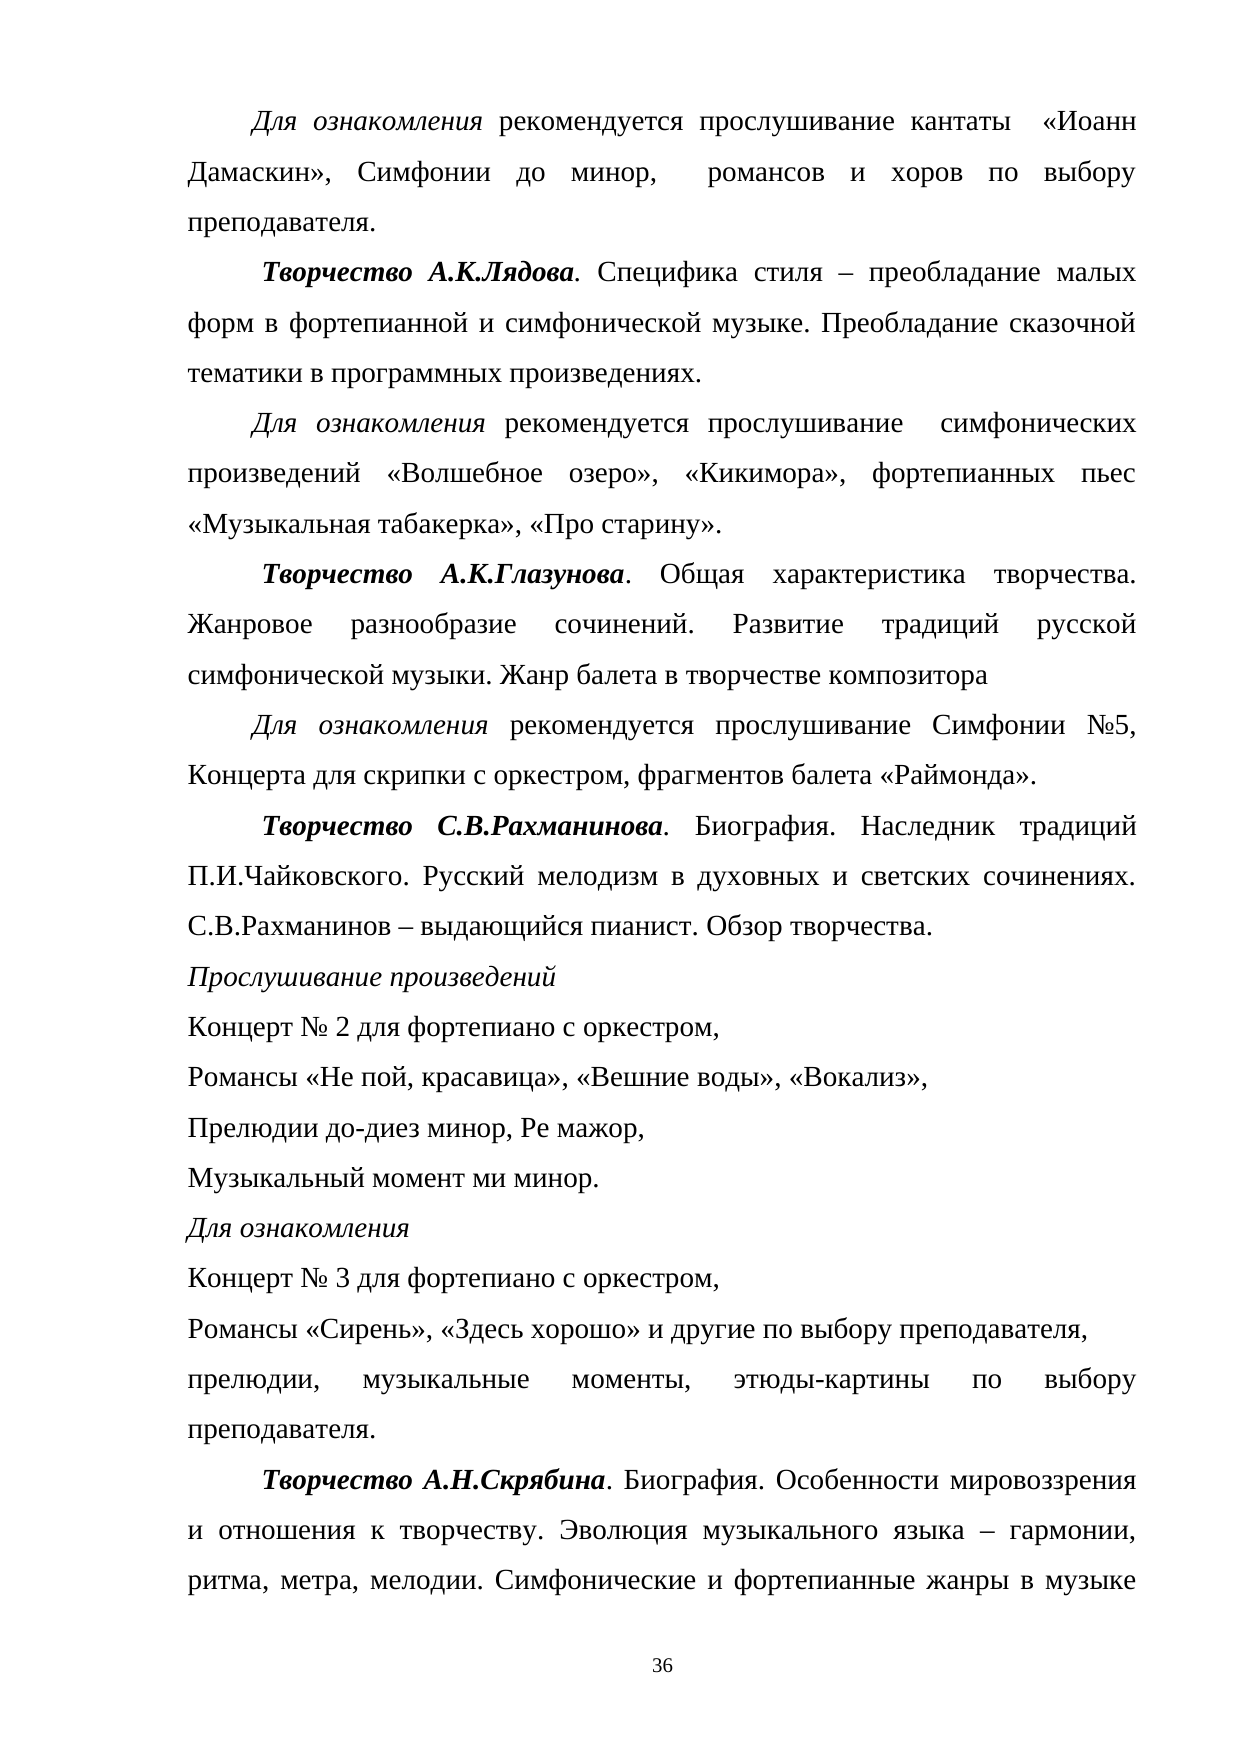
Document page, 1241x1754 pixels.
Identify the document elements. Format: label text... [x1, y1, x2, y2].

text Романсы «Не пой, красавица», «Вешние воды», «Вокализ», [187, 1059, 1137, 1093]
text Музыкальный момент ми минор. [187, 1160, 1137, 1193]
text прелюдии, музыкальные моменты, этюды-картины по выбору преподавателя. [187, 1361, 1137, 1445]
text Для ознакомления рекомендуется прослушивание кантаты «Иоанн Дамаскин», Симфонии до минор, романсов и хоров по выбору преподавателя. [187, 103, 1137, 238]
text Творчество С.В.Рахманинова. Биография. Наследник традиций П.И.Чайковского. Русский мелодизм в духовных и светских сочинениях. С.В.Рахманинов – выдающийся пианист. Обзор творчества. [187, 808, 1137, 942]
text Концерт № 3 для фортепиано с оркестром, [187, 1261, 1137, 1294]
text Творчество А.К.Глазунова. Общая характеристика творчества. Жанровое разнообразие сочинений. Развитие традиций русской симфонической музыки. Жанр балета в творчестве композитора [187, 556, 1137, 690]
text Прослушивание произведений [187, 959, 1137, 992]
text Для ознакомления рекомендуется прослушивание симфонических произведений «Волшебное озеро», «Кикимора», фортепианных пьес «Музыкальная табакерка», «Про старину». [187, 405, 1137, 539]
text Романсы «Сирень», «Здесь хорошо» и другие по выбору преподавателя, [187, 1311, 1137, 1344]
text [187, 1462, 1137, 1596]
text Творчество А.К.Лядова. Специфика стиля – преобладание малых форм в фортепианной и симфонической музыке. Преобладание сказочной тематики в программных произведениях. [187, 254, 1137, 388]
text Прелюдии до-диез минор, Ре мажор, [187, 1110, 1137, 1143]
text Для ознакомления рекомендуется прослушивание Симфонии №5, Концерта для скрипки с оркестром, фрагментов балета «Раймонда». [187, 707, 1137, 791]
text Концерт № 2 для фортепиано с оркестром, [187, 1009, 1137, 1043]
text Для ознакомления [187, 1210, 1137, 1244]
